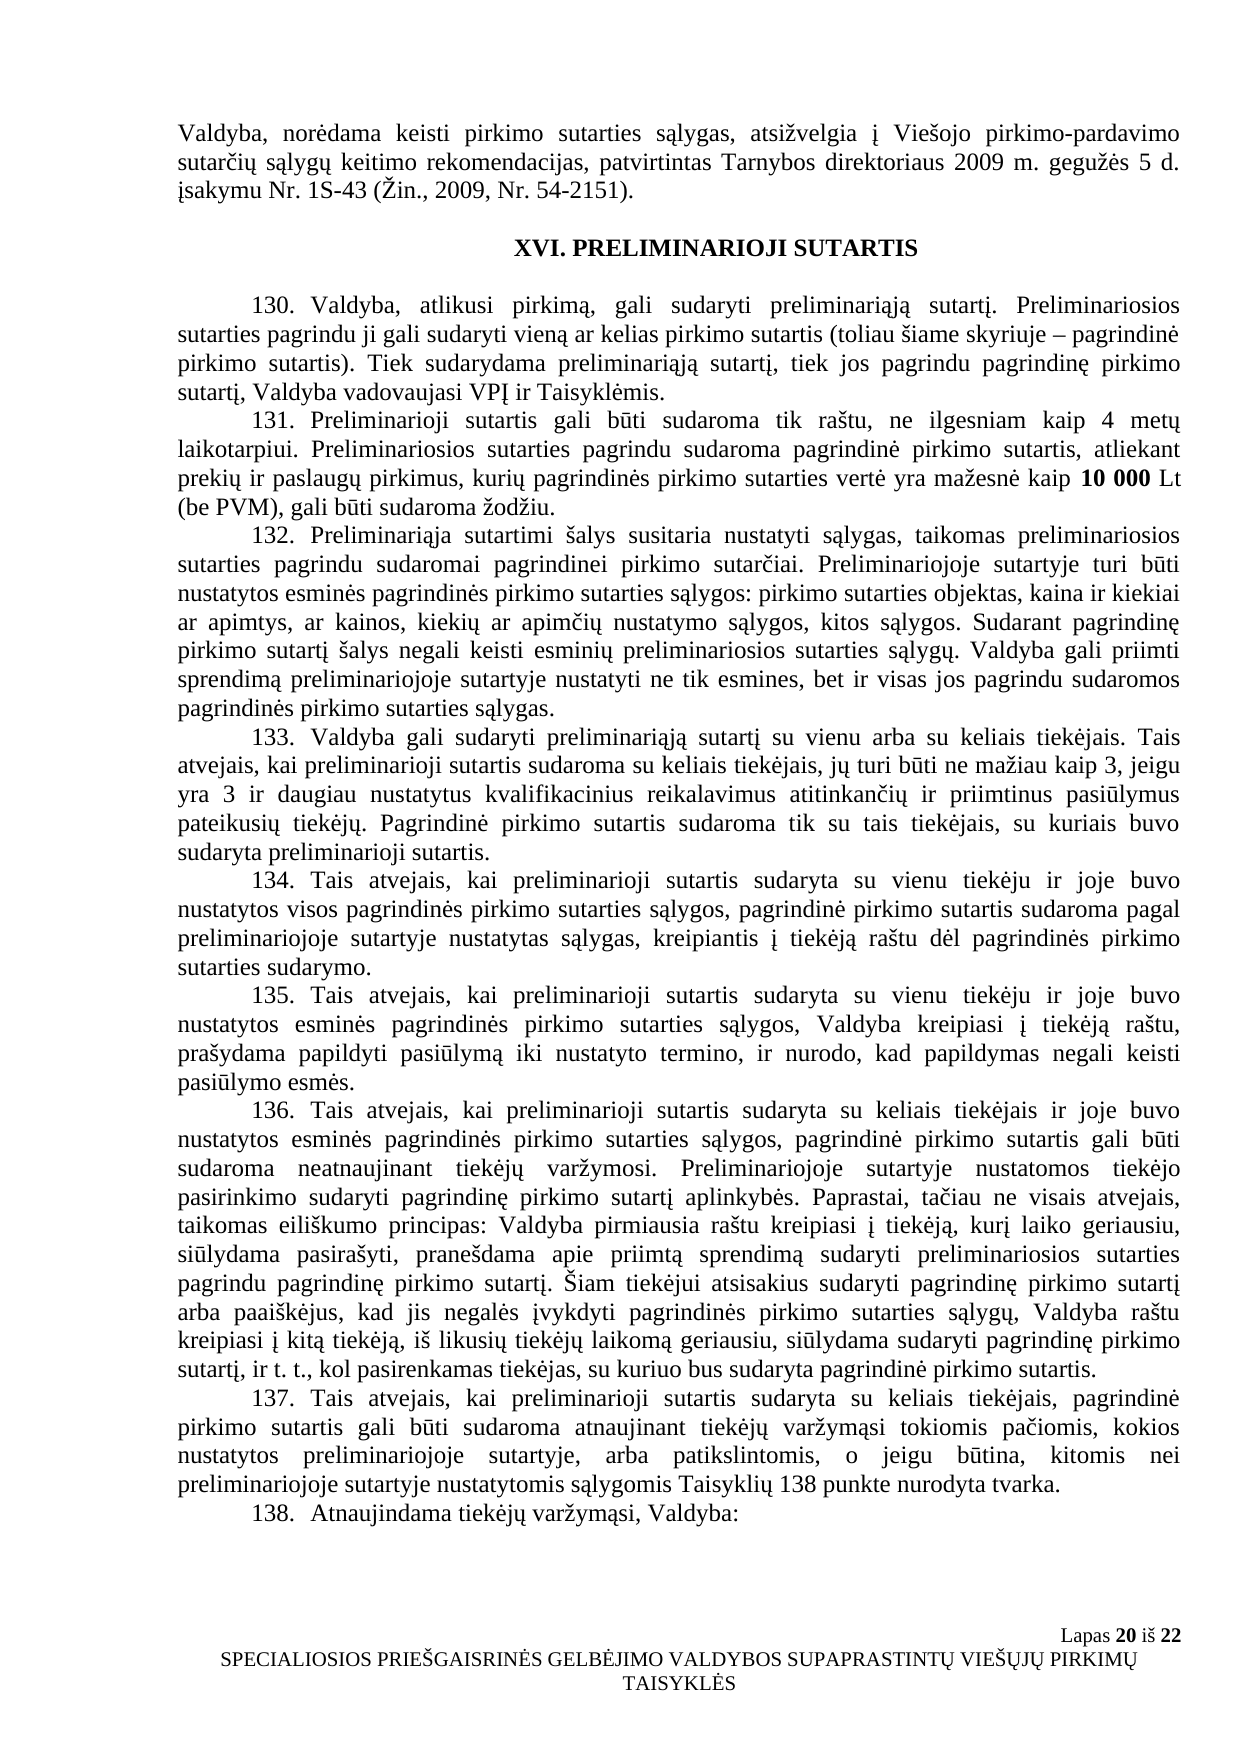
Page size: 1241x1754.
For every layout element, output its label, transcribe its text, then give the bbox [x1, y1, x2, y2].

list Preliminarioji sutartis gali būti sudaroma tik raštu, ne ilgesniam kaip 4 metų laikotarpiui. Preliminariosios sutarties pagrindu sudaroma pagrindinė pirkimo sutartis, atliekant prekių ir paslaugų pirkimus, kurių pagrindinės pirkimo sutarties vertė yra mažesnė kaip 10 000 Lt (be PVM), gali būti sudaroma žodžiu. [177, 406, 1181, 521]
list Valdyba, atlikusi pirkimą, gali sudaryti preliminariąją sutartį. Preliminariosios sutarties pagrindu ji gali sudaryti vieną ar kelias pirkimo sutartis (toliau šiame skyriuje – pagrindinė pirkimo sutartis). Tiek sudarydama preliminariąją sutartį, tiek jos pagrindu pagrindinę pirkimo sutartį, Valdyba vadovaujasi VPĮ ir Taisyklėmis. [177, 291, 1181, 406]
list Tais atvejais, kai preliminarioji sutartis sudaryta su vienu tiekėju ir joje buvo nustatytos visos pagrindinės pirkimo sutarties sąlygos, pagrindinė pirkimo sutartis sudaroma pagal preliminariojoje sutartyje nustatytas sąlygas, kreipiantis į tiekėją raštu dėl pagrindinės pirkimo sutarties sudarymo. [177, 866, 1181, 981]
list Tais atvejais, kai preliminarioji sutartis sudaryta su keliais tiekėjais ir joje buvo nustatytos esminės pagrindinės pirkimo sutarties sąlygos, pagrindinė pirkimo sutartis gali būti sudaroma neatnaujinant tiekėjų varžymosi. Preliminariojoje sutartyje nustatomos tiekėjo pasirinkimo sudaryti pagrindinę pirkimo sutartį aplinkybės. Paprastai, tačiau ne visais atvejais, taikomas eiliškumo principas: Valdyba pirmiausia raštu kreipiasi į tiekėją, kurį laiko geriausiu, siūlydama pasirašyti, pranešdama apie priimtą sprendimą sudaryti preliminariosios sutarties pagrindu pagrindinę pirkimo sutartį. Šiam tiekėjui atsisakius sudaryti pagrindinę pirkimo sutartį arba paaiškėjus, kad jis negalės įvykdyti pagrindinės pirkimo sutarties sąlygų, Valdyba raštu kreipiasi į kitą tiekėją, iš likusių tiekėjų laikomą geriausiu, siūlydama sudaryti pagrindinę pirkimo sutartį, ir t. t., kol pasirenkamas tiekėjas, su kuriuo bus sudaryta pagrindinė pirkimo sutartis. [177, 1096, 1181, 1383]
list Tais atvejais, kai preliminarioji sutartis sudaryta su keliais tiekėjais, pagrindinė pirkimo sutartis gali būti sudaroma atnaujinant tiekėjų varžymąsi tokiomis pačiomis, kokios nustatytos preliminariojoje sutartyje, arba patikslintomis, o jeigu būtina, kitomis nei preliminariojoje sutartyje nustatytomis sąlygomis Taisyklių 138 punkte nurodyta tvarka. [177, 1383, 1181, 1498]
list Tais atvejais, kai preliminarioji sutartis sudaryta su vienu tiekėju ir joje buvo nustatytos esminės pagrindinės pirkimo sutarties sąlygos, Valdyba kreipiasi į tiekėją raštu, prašydama papildyti pasiūlymą iki nustatyto termino, ir nurodo, kad papildymas negali keisti pasiūlymo esmės. [177, 981, 1181, 1096]
list Valdyba gali sudaryti preliminariąją sutartį su vienu arba su keliais tiekėjais. Tais atvejais, kai preliminarioji sutartis sudaroma su keliais tiekėjais, jų turi būti ne mažiau kaip 3, jeigu yra 3 ir daugiau nustatytus kvalifikacinius reikalavimus atitinkančių ir priimtinus pasiūlymus pateikusių tiekėjų. Pagrindinė pirkimo sutartis sudaroma tik su tais tiekėjais, su kuriais buvo sudaryta preliminarioji sutartis. [177, 722, 1181, 866]
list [177, 118, 1181, 204]
text XVI. PRELIMINARIOJI SUTARTIS [177, 233, 1181, 262]
list Preliminariąja sutartimi šalys susitaria nustatyti sąlygas, taikomas preliminariosios sutarties pagrindu sudaromai pagrindinei pirkimo sutarčiai. Preliminariojoje sutartyje turi būti nustatytos esminės pagrindinės pirkimo sutarties sąlygos: pirkimo sutarties objektas, kaina ir kiekiai ar apimtys, ar kainos, kiekių ar apimčių nustatymo sąlygos, kitos sąlygos. Sudarant pagrindinę pirkimo sutartį šalys negali keisti esminių preliminariosios sutarties sąlygų. Valdyba gali priimti sprendimą preliminariojoje sutartyje nustatyti ne tik esmines, bet ir visas jos pagrindu sudaromos pagrindinės pirkimo sutarties sąlygas. [177, 521, 1181, 722]
list Atnaujindama tiekėjų varžymąsi, Valdyba: [177, 1498, 1181, 1527]
